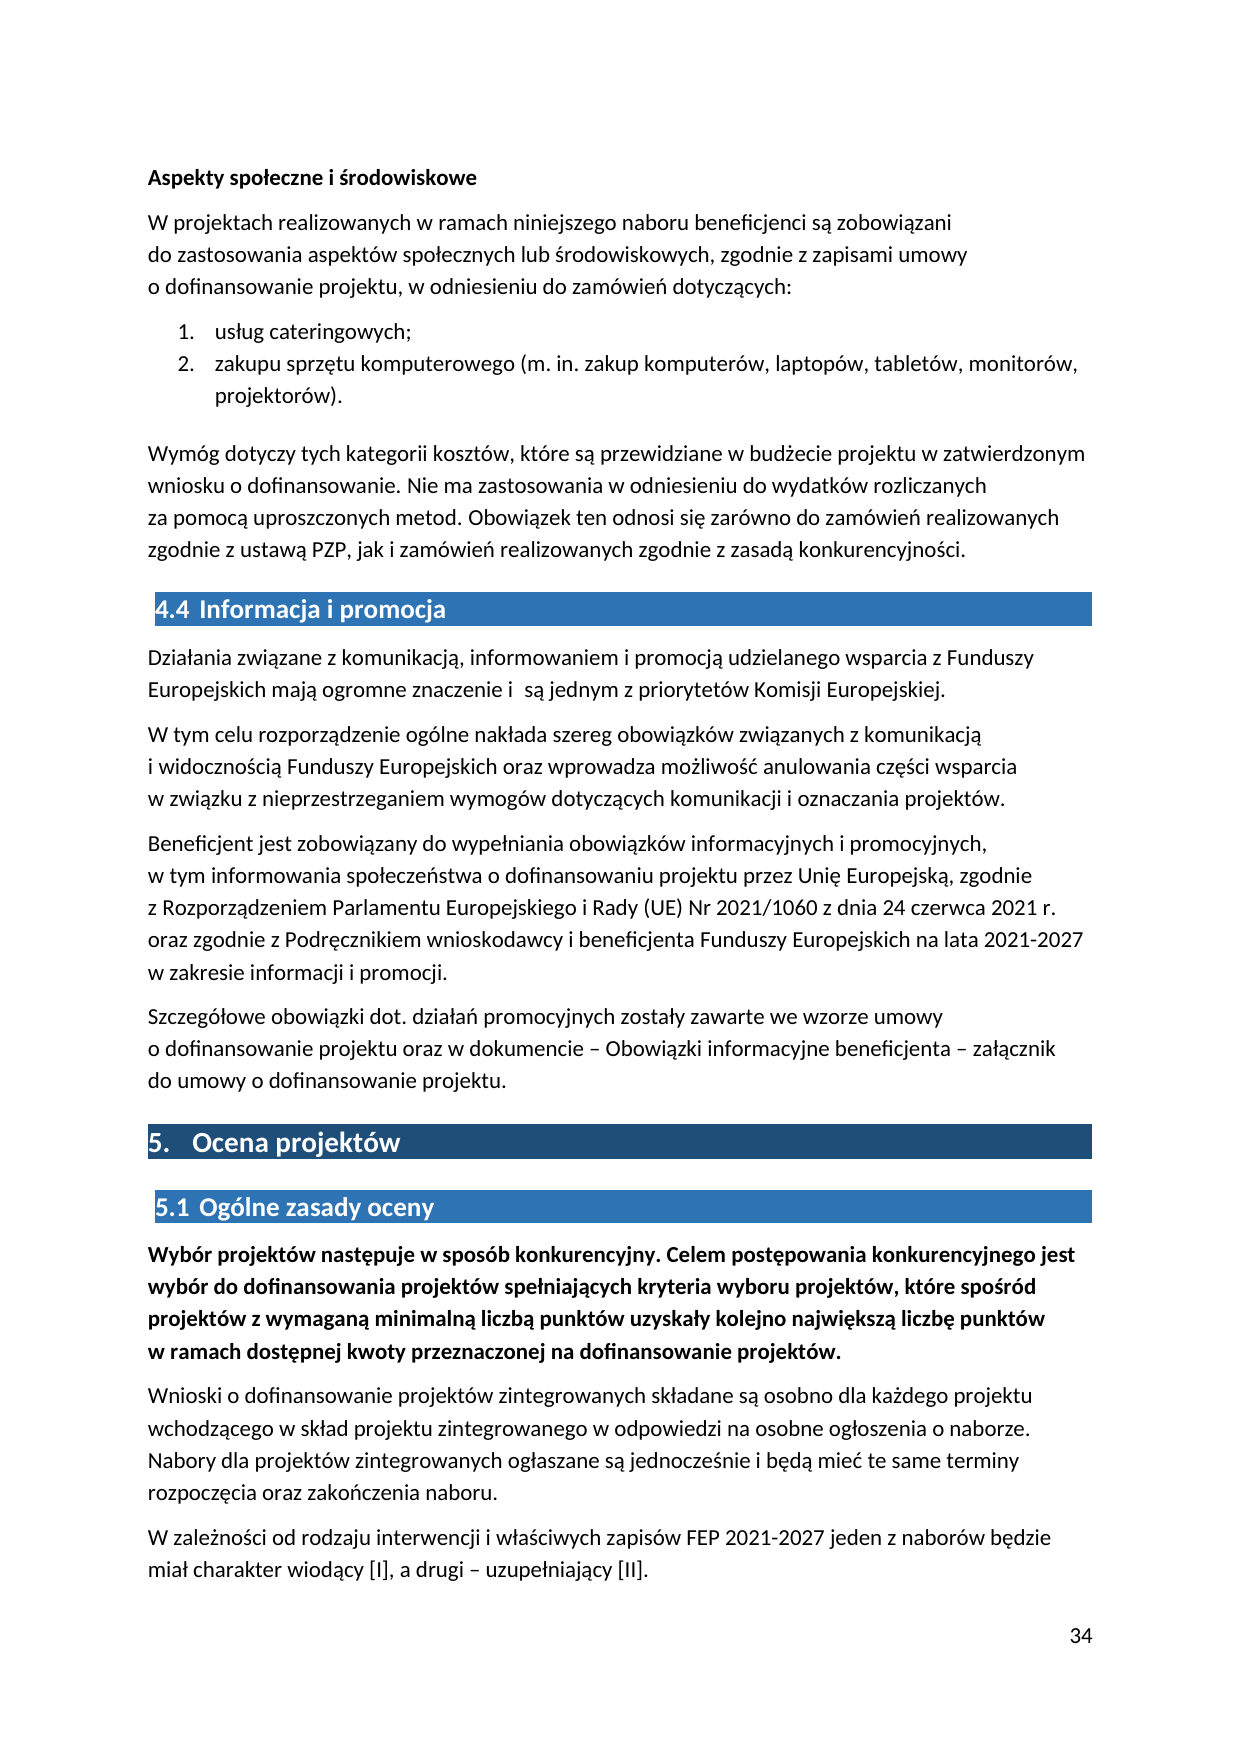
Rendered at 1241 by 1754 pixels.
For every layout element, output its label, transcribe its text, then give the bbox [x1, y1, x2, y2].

text Działania związane z komunikacją, informowaniem i promocją udzielanego wsparcia z Funduszy Europejskich mają ogromne znaczenie i są jednym z priorytetów Komisji Europejskiej. [148, 643, 1092, 703]
subtitle Ocena projektów [148, 1124, 1092, 1159]
text W zależności od rodzaju interwencji i właściwych zapisów FEP 2021-2027 jeden z naborów będzie miał charakter wiodący [I], a drugi – uzupełniający [II]. [148, 1523, 1092, 1583]
text Szczegółowe obowiązki dot. działań promocyjnych zostały zawarte we wzorze umowy o dofinansowanie projektu oraz w dokumencie – Obowiązki informacyjne beneficjenta – załącznik do umowy o dofinansowanie projektu. [148, 1002, 1092, 1095]
list usług cateringowych; [177, 317, 1092, 345]
text Wymóg dotyczy tych kategorii kosztów, które są przewidziane w budżecie projektu w zatwierdzonym wniosku o dofinansowanie. Nie ma zastosowania w odniesieniu do wydatków rozliczanych za pomocą uproszczonych metod. Obowiązek ten odnosi się zarówno do zamówień realizowanych zgodnie z ustawą PZP, jak i zamówień realizowanych zgodnie z zasadą konkurencyjności. [148, 439, 1092, 563]
text Wnioski o dofinansowanie projektów zintegrowanych składane są osobno dla każdego projektu wchodzącego w skład projektu zintegrowanego w odpowiedzi na osobne ogłoszenia o naborze. Nabory dla projektów zintegrowanych ogłaszane są jednocześnie i będą mieć te same terminy rozpoczęcia oraz zakończenia naboru. [148, 1381, 1092, 1506]
text W tym celu rozporządzenie ogólne nakłada szereg obowiązków związanych z komunikacją i widocznością Funduszy Europejskich oraz wprowadza możliwość anulowania części wsparcia w związku z nieprzestrzeganiem wymogów dotyczących komunikacji i oznaczania projektów. [148, 720, 1092, 812]
text Wybór projektów następuje w sposób konkurencyjny. Celem postępowania konkurencyjnego jest wybór do dofinansowania projektów spełniających kryteria wyboru projektów, które spośród projektów z wymaganą minimalną liczbą punktów uzyskały kolejno największą liczbę punktów w ramach dostępnej kwoty przeznaczonej na dofinansowanie projektów. [148, 1240, 1092, 1365]
subtitle Informacja i promocja [155, 592, 1092, 626]
text W projektach realizowanych w ramach niniejszego naboru beneficjenci są zobowiązani do zastosowania aspektów społecznych lub środowiskowych, zgodnie z zapisami umowy o dofinansowanie projektu, w odniesieniu do zamówień dotyczących: [148, 208, 1092, 301]
text Aspekty społeczne i środowiskowe [148, 163, 1092, 191]
text Beneficjent jest zobowiązany do wypełniania obowiązków informacyjnych i promocyjnych, w tym informowania społeczeństwa o dofinansowaniu projektu przez Unię Europejską, zgodnie z Rozporządzeniem Parlamentu Europejskiego i Rady (UE) Nr 2021/1060 z dnia 24 czerwca 2021 r. oraz zgodnie z Podręcznikiem wnioskodawcy i beneficjenta Funduszy Europejskich na lata 2021-2027 w zakresie informacji i promocji. [148, 829, 1092, 986]
list zakupu sprzętu komputerowego (m. in. zakup komputerów, laptopów, tabletów, monitorów, projektorów). [177, 349, 1092, 409]
subtitle Ogólne zasady oceny [155, 1190, 1092, 1223]
